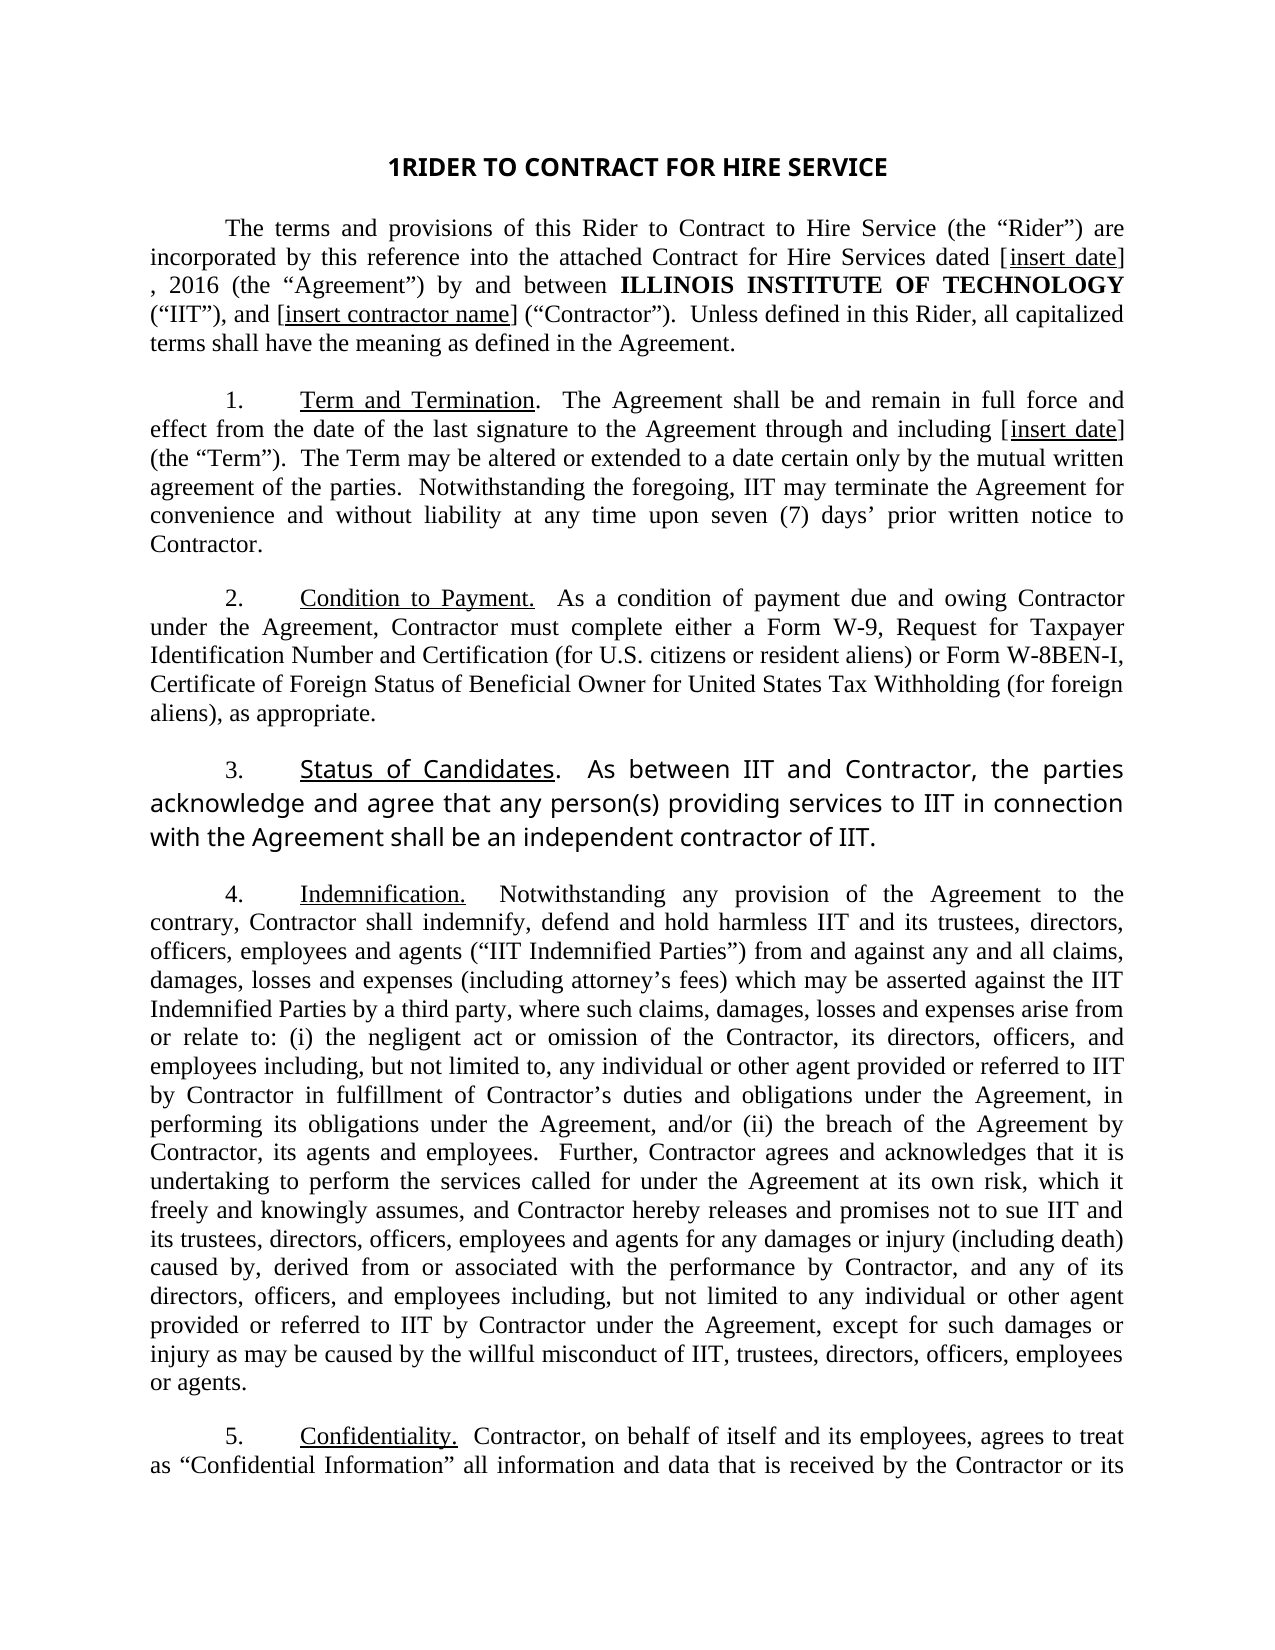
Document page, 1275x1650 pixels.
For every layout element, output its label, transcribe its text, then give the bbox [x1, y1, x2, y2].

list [150, 1421, 1125, 1479]
text The terms and provisions of this Rider to Contract to Hire Service (the “Rider”) are incorporated by this reference into the attached Contract for Hire Services dated [insert date] , 2016 (the “Agreement”) by and between ILLINOIS INSTITUTE OF TECHNOLOGY (“IIT”), and [insert contractor name] (“Contractor”). Unless defined in this Rider, all capitalized terms shall have the meaning as defined in the Agreement. [150, 213, 1125, 357]
list Term and Termination. The Agreement shall be and remain in full force and effect from the date of the last signature to the Agreement through and including [insert date] (the “Term”). The Term may be altered or extended to a date certain only by the mutual written agreement of the parties. Notwithstanding the foregoing, IIT may terminate the Agreement for convenience and without liability at any time upon seven (7) days’ prior written notice to Contractor. [150, 385, 1125, 558]
list Indemnification. Notwithstanding any provision of the Agreement to the contrary, Contractor shall indemnify, defend and hold harmless IIT and its trustees, directors, officers, employees and agents (“IIT Indemnified Parties”) from and against any and all claims, damages, losses and expenses (including attorney’s fees) which may be asserted against the IIT Indemnified Parties by a third party, where such claims, damages, losses and expenses arise from or relate to: (i) the negligent act or omission of the Contractor, its directors, officers, and employees including, but not limited to, any individual or other agent provided or referred to IIT by Contractor in fulfillment of Contractor’s duties and obligations under the Agreement, in performing its obligations under the Agreement, and/or (ii) the breach of the Agreement by Contractor, its agents and employees. Further, Contractor agrees and acknowledges that it is undertaking to perform the services called for under the Agreement at its own risk, which it freely and knowingly assumes, and Contractor hereby releases and promises not to sue IIT and its trustees, directors, officers, employees and agents for any damages or injury (including death) caused by, derived from or associated with the performance by Contractor, and any of its directors, officers, and employees including, but not limited to any individual or other agent provided or referred to IIT by Contractor under the Agreement, except for such damages or injury as may be caused by the willful misconduct of IIT, trustees, directors, officers, employees or agents. [150, 879, 1125, 1396]
list Condition to Payment. As a condition of payment due and owing Contractor under the Agreement, Contractor must complete either a Form W-9, Request for Taxpayer Identification Number and Certification (for U.S. citizens or resident aliens) or Form W-8BEN-I, Certificate of Foreign Status of Beneficial Owner for United States Tax Withholding (for foreign aliens), as appropriate. [150, 583, 1125, 727]
text RIDER TO CONTRACT FOR HIRE SERVICE [150, 150, 1125, 184]
list Status of Candidates. As between IIT and Contractor, the parties acknowledge and agree that any person(s) providing services to IIT in connection with the Agreement shall be an independent contractor of IIT. [150, 752, 1125, 854]
